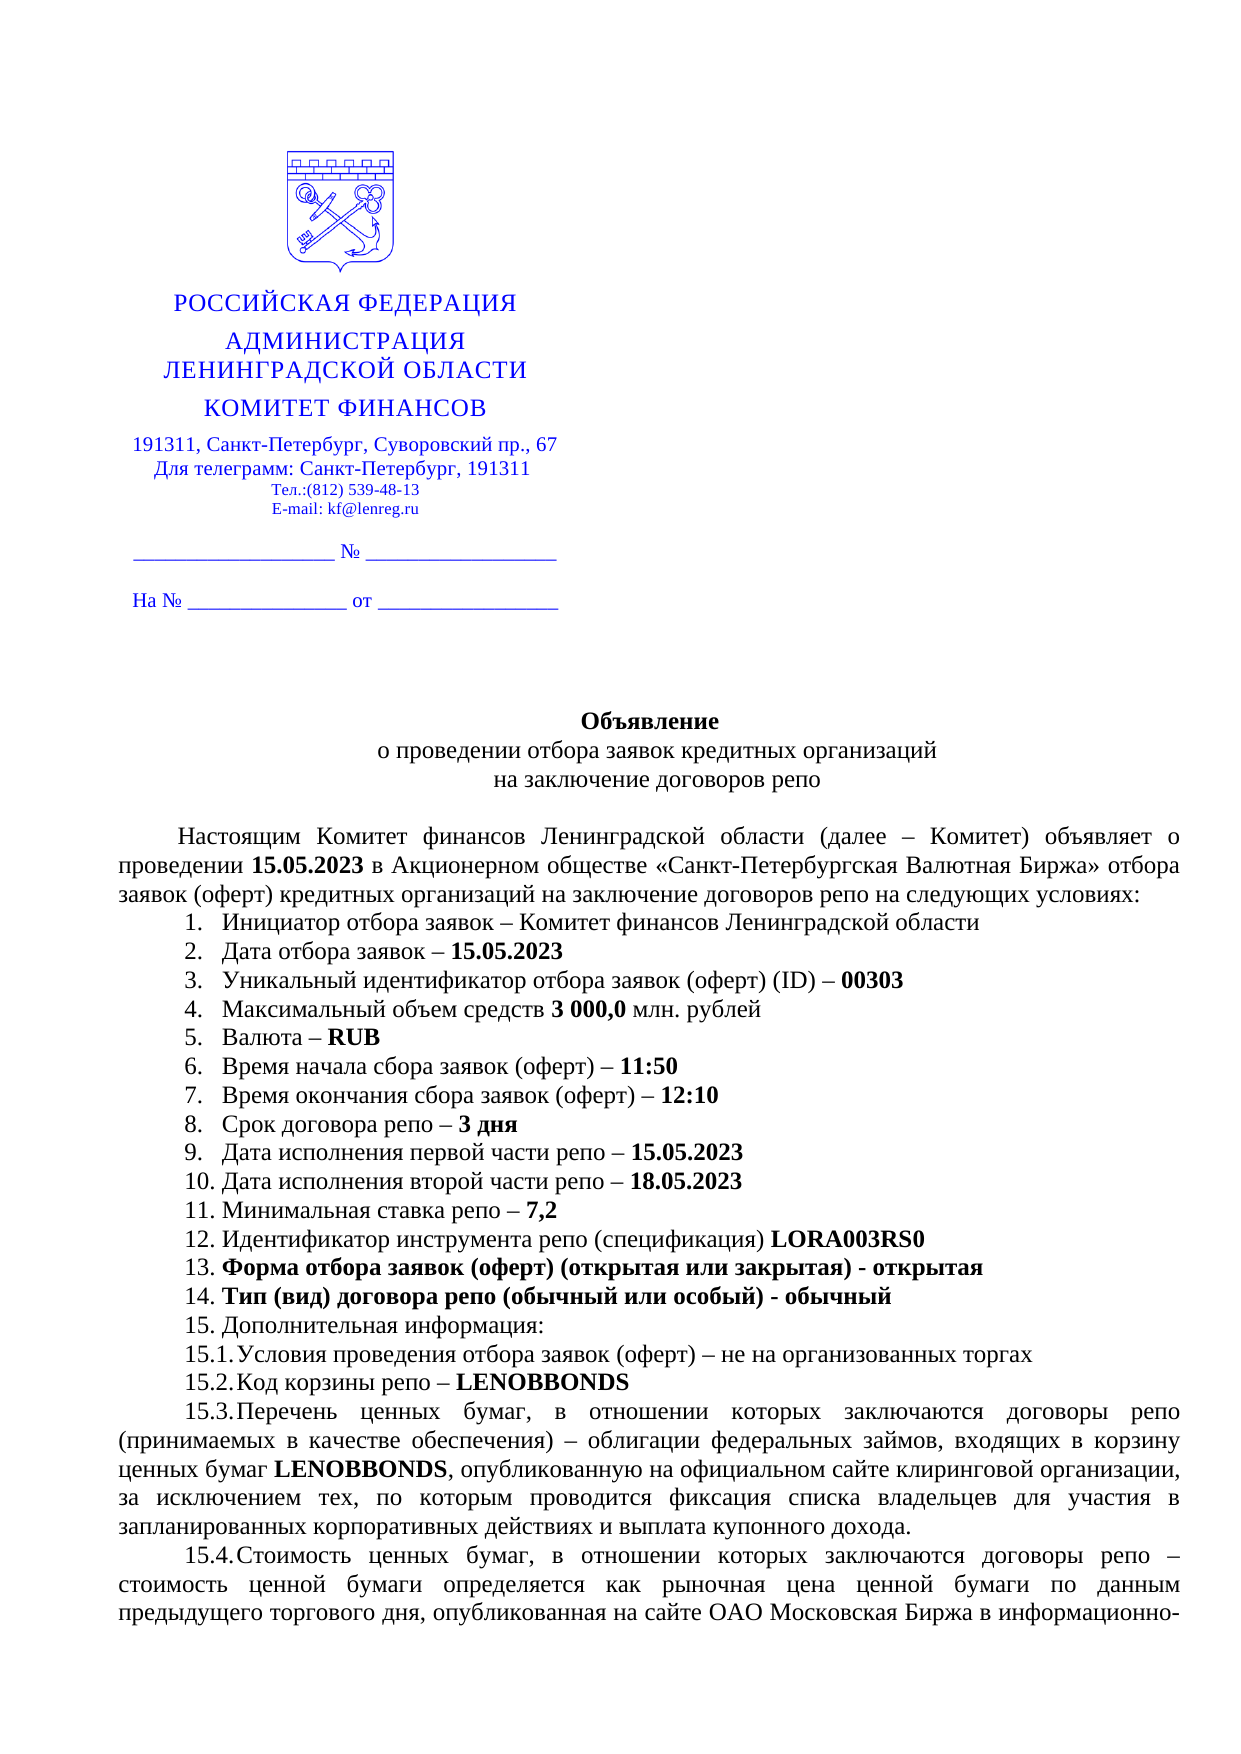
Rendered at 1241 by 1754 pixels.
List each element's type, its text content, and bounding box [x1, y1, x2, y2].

list Перечень ценных бумаг, в отношении которых заключаются договоры репо (принимаемых в качестве обеспечения) – облигации федеральных займов, входящих в корзину ценных бумаг LENOBBONDS, опубликованную на официальном сайте клиринговой организации, за исключением тех, по которым проводится фиксация списка владельцев для участия в запланированных корпоративных действиях и выплата купонного дохода. [118, 1396, 1181, 1540]
text на заключение договоров репо [118, 764, 1196, 792]
list Идентификатор инструмента репо (спецификация) LORA003RS0 [177, 1224, 1181, 1252]
list Дата исполнения первой части репо – 15.05.2023 [177, 1137, 1181, 1166]
text Настоящим Комитет финансов Ленинградской области (далее – Комитет) объявляет о проведении 15.05.2023 в Акционерном обществе «Санкт-Петербургская Валютная Биржа» отбора заявок (оферт) кредитных организаций на заключение договоров репо на следующих условиях: [118, 821, 1181, 907]
list Код корзины репо – LENOBBONDS [177, 1367, 1181, 1396]
list Форма отбора заявок (оферт) (открытая или закрытая) - открытая [177, 1252, 1181, 1281]
list Дополнительная информация: [177, 1310, 1181, 1339]
list Условия проведения отбора заявок (оферт) – не на организованных торгах [177, 1339, 1181, 1367]
text Объявление [118, 706, 1181, 735]
list Валюта – RUB [177, 1022, 1181, 1051]
list Дата исполнения второй части репо – 18.05.2023 [177, 1166, 1181, 1195]
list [118, 1540, 1181, 1626]
list Время окончания сбора заявок (оферт) – 12:10 [177, 1080, 1181, 1109]
text о проведении отбора заявок кредитных организаций [118, 735, 1196, 764]
table_header РОССИЙСКАЯ ФЕДЕРАЦИЯ АДМИНИСТРАЦИЯ ЛЕНИНГРАДСКОЙ ОБЛАСТИ КОМИТЕТ ФИНАНСОВ 191311, Санкт-Петербург, Суворовский пр., 67 Для телеграмм: Санкт-Петербург, 191311 Тел.:(812) 539-48-13 E-mail: kf@lenreg.ru ___________________ № __________________ На № _______________ от _________________ [107, 118, 583, 669]
list Уникальный идентификатор отбора заявок (оферт) (ID) – 00303 [177, 965, 1181, 994]
list Тип (вид) договора репо (обычный или особый) - обычный [177, 1281, 1181, 1310]
list Минимальная ставка репо – 7,2 [177, 1195, 1181, 1224]
list Время начала сбора заявок (оферт) – 11:50 [177, 1051, 1181, 1080]
list Дата отбора заявок – 15.05.2023 [177, 936, 1181, 965]
list Максимальный объем средств 3 000,0 млн. рублей [177, 994, 1181, 1022]
list Срок договора репо – 3 дня [177, 1109, 1181, 1137]
picture [216, 150, 464, 273]
list Инициатор отбора заявок – Комитет финансов Ленинградской области [177, 907, 1181, 936]
